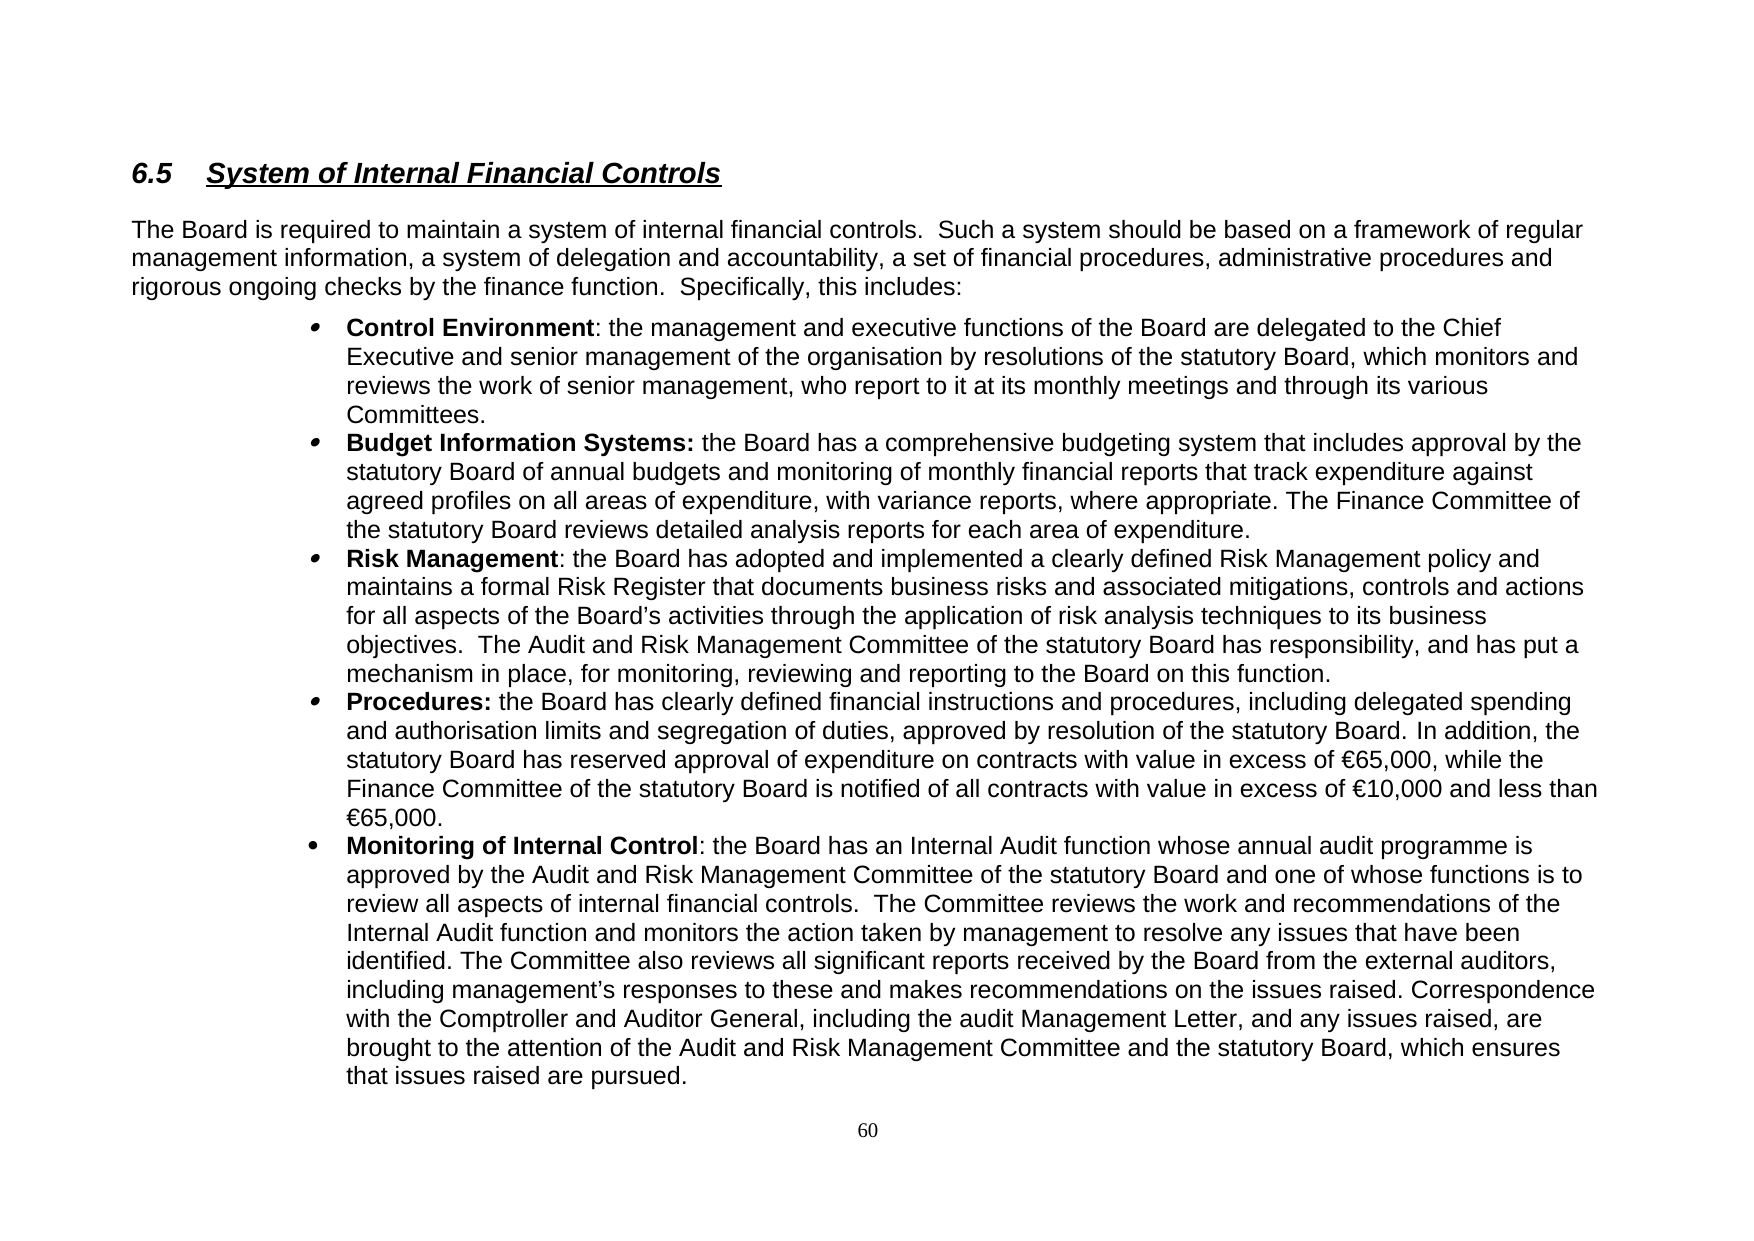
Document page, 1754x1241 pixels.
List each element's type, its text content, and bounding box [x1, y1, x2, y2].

text The Board is required to maintain a system of internal financial controls. Such a system should be based on a framework of regular management information, a system of delegation and accountability, a set of financial procedures, administrative procedures and rigorous ongoing checks by the finance function. Specifically, this includes: [131, 214, 1604, 301]
list Monitoring of Internal Control: the Board has an Internal Audit function whose annual audit programme is approved by the Audit and Risk Management Committee of the statutory Board and one of whose functions is to review all aspects of internal financial controls. The Committee reviews the work and recommendations of the Internal Audit function and monitors the action taken by management to resolve any issues that have been identified. The Committee also reviews all significant reports received by the Board from the external auditors, including management’s responses to these and makes recommendations on the issues raised. Correspondence with the Comptroller and Auditor General, including the audit Management Letter, and any issues raised, are brought to the attention of the Audit and Risk Management Committee and the statutory Board, which ensures that issues raised are pursued. [308, 831, 1604, 1090]
list Risk Management: the Board has adopted and implemented a clearly defined Risk Management policy and maintains a formal Risk Register that documents business risks and associated mitigations, controls and actions for all aspects of the Board’s activities through the application of risk analysis techniques to its business objectives. The Audit and Risk Management Committee of the statutory Board has responsibility, and has put a mechanism in place, for monitoring, reviewing and reporting to the Board on this function. [308, 543, 1604, 687]
list Budget Information Systems: the Board has a comprehensive budgeting system that includes approval by the statutory Board of annual budgets and monitoring of monthly financial reports that track expenditure against agreed profiles on all areas of expenditure, with variance reports, where appropriate. The Finance Committee of the statutory Board reviews detailed analysis reports for each area of expenditure. [308, 428, 1604, 543]
list Control Environment: the management and executive functions of the Board are delegated to the Chief Executive and senior management of the organisation by resolutions of the statutory Board, which monitors and reviews the work of senior management, who report to it at its monthly meetings and through its various Committees. [308, 313, 1604, 428]
subtitle 6.5 System of Internal Financial Controls [131, 156, 1604, 189]
list Procedures: the Board has clearly defined financial instructions and procedures, including delegated spending and authorisation limits and segregation of duties, approved by resolution of the statutory Board. In addition, the statutory Board has reserved approval of expenditure on contracts with value in excess of €65,000, while the Finance Committee of the statutory Board is notified of all contracts with value in excess of €10,000 and less than €65,000. [308, 687, 1604, 831]
